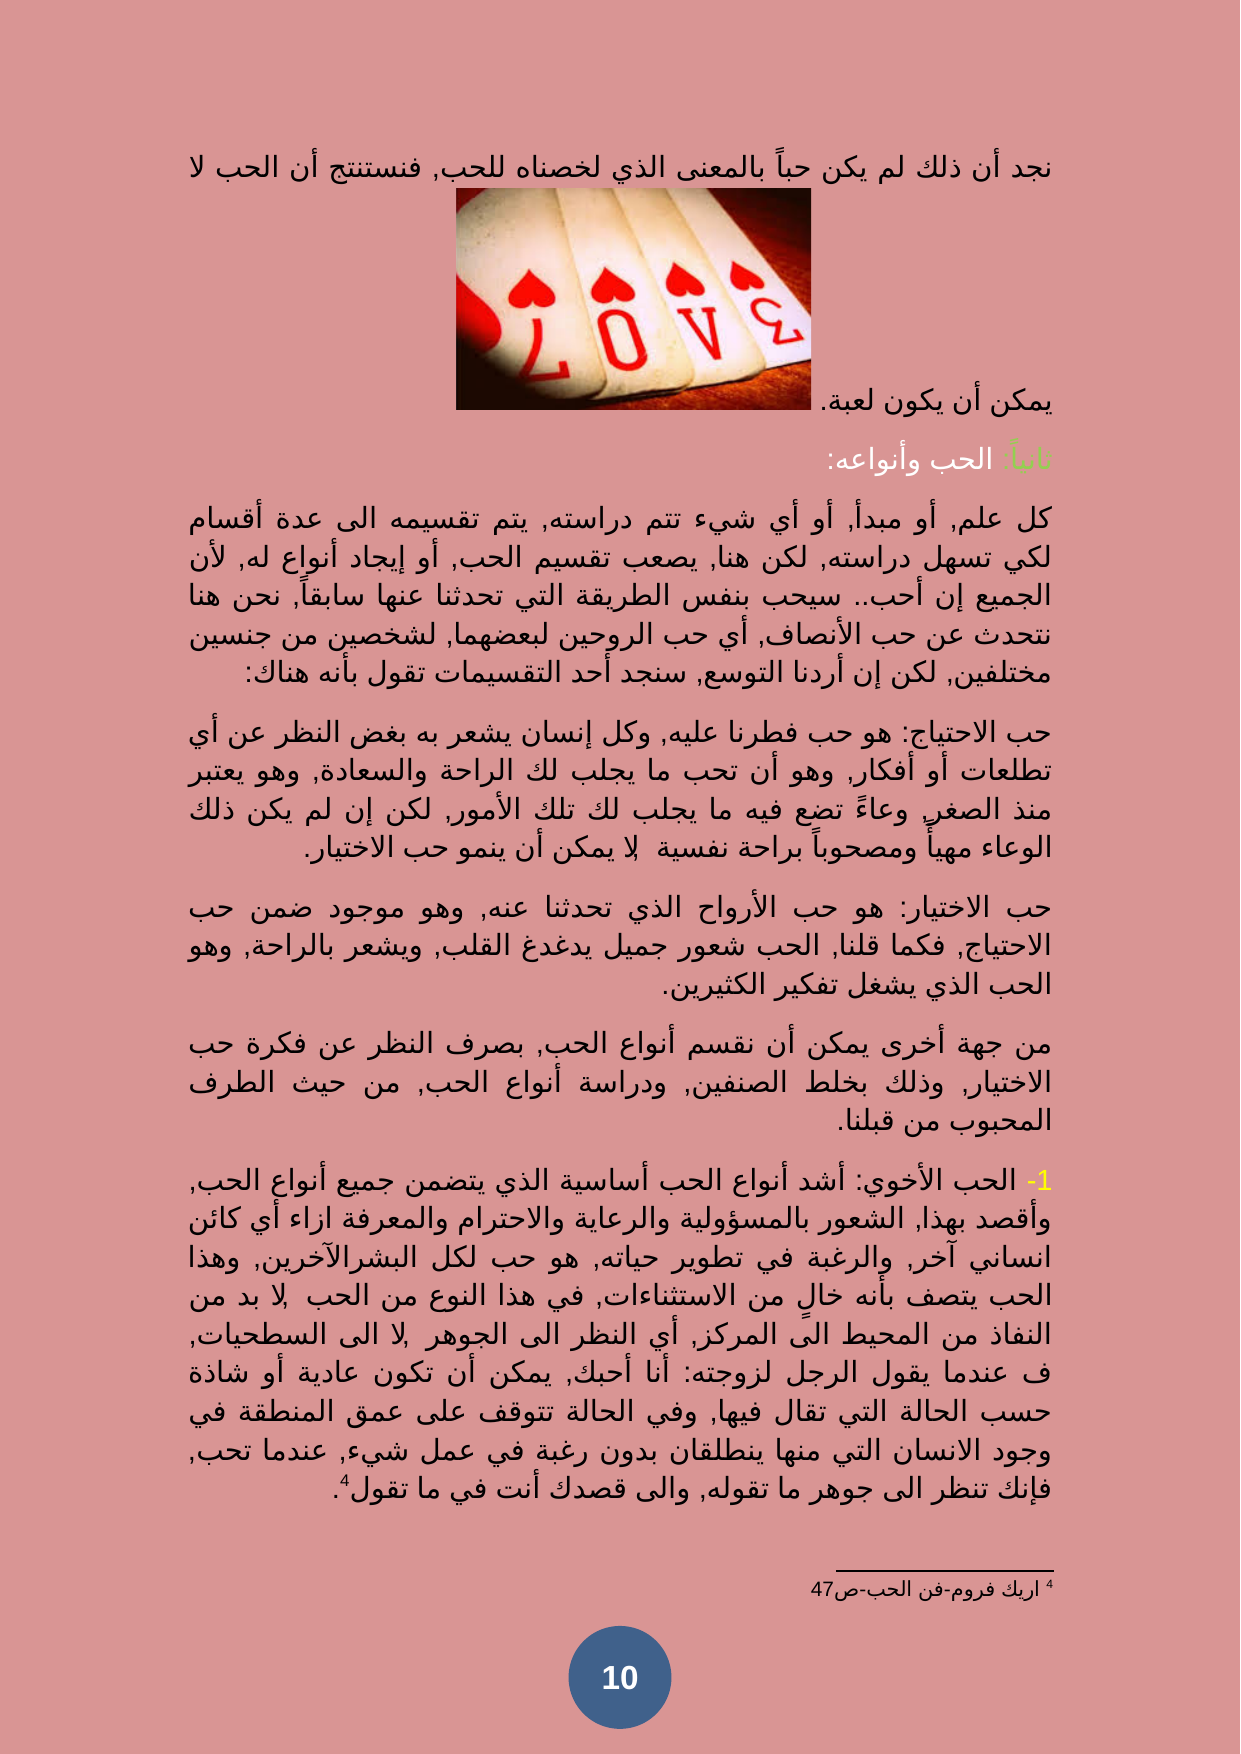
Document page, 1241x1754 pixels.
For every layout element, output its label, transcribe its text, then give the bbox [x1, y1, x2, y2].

text من جهة أخرى يمكن أن نقسم أنواع الحب, بصرف النظر عن فكرة حب الاختيار, وذلك بخلط الصنفين, ودراسة أنواع الحب, من حيث الطرف المحبوب من قبلنا. [187, 1026, 1053, 1137]
text حب الاختيار: هو حب الأرواح الذي تحدثنا عنه, وهو موجود ضمن حب الاحتياج, فكما قلنا, الحب شعور جميل يدغدغ القلب, ويشعر بالراحة, وهو الحب الذي يشغل تفكير الكثيرين. [187, 890, 1053, 1000]
picture [456, 188, 812, 410]
text 1- الحب الأخوي: أشد أنواع الحب أساسية الذي يتضمن جميع أنواع الحب, وأقصد بهذا, الشعور بالمسؤولية والرعاية والاحترام والمعرفة ازاء أي كائن انساني آخر, والرغبة في تطوير حياته, هو حب لكل البشرالآخرين, وهذا الحب يتصف بأنه خالٍ من الاستثناءات, في هذا النوع من الحب, لا بد من النفاذ من المحيط الى المركز, أي النظر الى الجوهر, لا الى السطحيات, ف عندما يقول الرجل لزوجته: أنا أحبك, يمكن أن تكون عادية أو شاذة حسب الحالة التي تقال فيها, وفي الحالة تتوقف على عمق المنطقة في وجود الانسان التي منها ينطلقان بدون رغبة في عمل شيء, عندما تحب, فإنك تنظر الى جوهر ما تقوله, والى قصدك أنت في ما تقول. [187, 1163, 1053, 1504]
text ثانياً: الحب وأنواعه: [187, 442, 1053, 475]
text كل علم, أو مبدأ, أو أي شيء تتم دراسته, يتم تقسيمه الى عدة أقسام لكي تسهل دراسته, لكن هنا, يصعب تقسيم الحب, أو إيجاد أنواع له, لأن الجميع إن أحب.. سيحب بنفس الطريقة التي تحدثنا عنها سابقاً, نحن هنا نتحدث عن حب الأنصاف, أي حب الروحين لبعضهما, لشخصين من جنسين مختلفين, لكن إن أردنا التوسع, سنجد أحد التقسيمات تقول بأنه هناك: [187, 501, 1053, 689]
text حب الاحتياج: هو حب فطرنا عليه, وكل إنسان يشعر به بغض النظر عن أي تطلعات أو أفكار, وهو أن تحب ما يجلب لك الراحة والسعادة, وهو يعتبر منذ الصغر, وعاءً تضع فيه ما يجلب لك تلك الأمور, لكن إن لم يكن ذلك الوعاء مهيأً ومصحوباً براحة نفسية, لا يمكن أن ينمو حب الاختيار. [187, 715, 1053, 864]
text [187, 150, 1053, 416]
